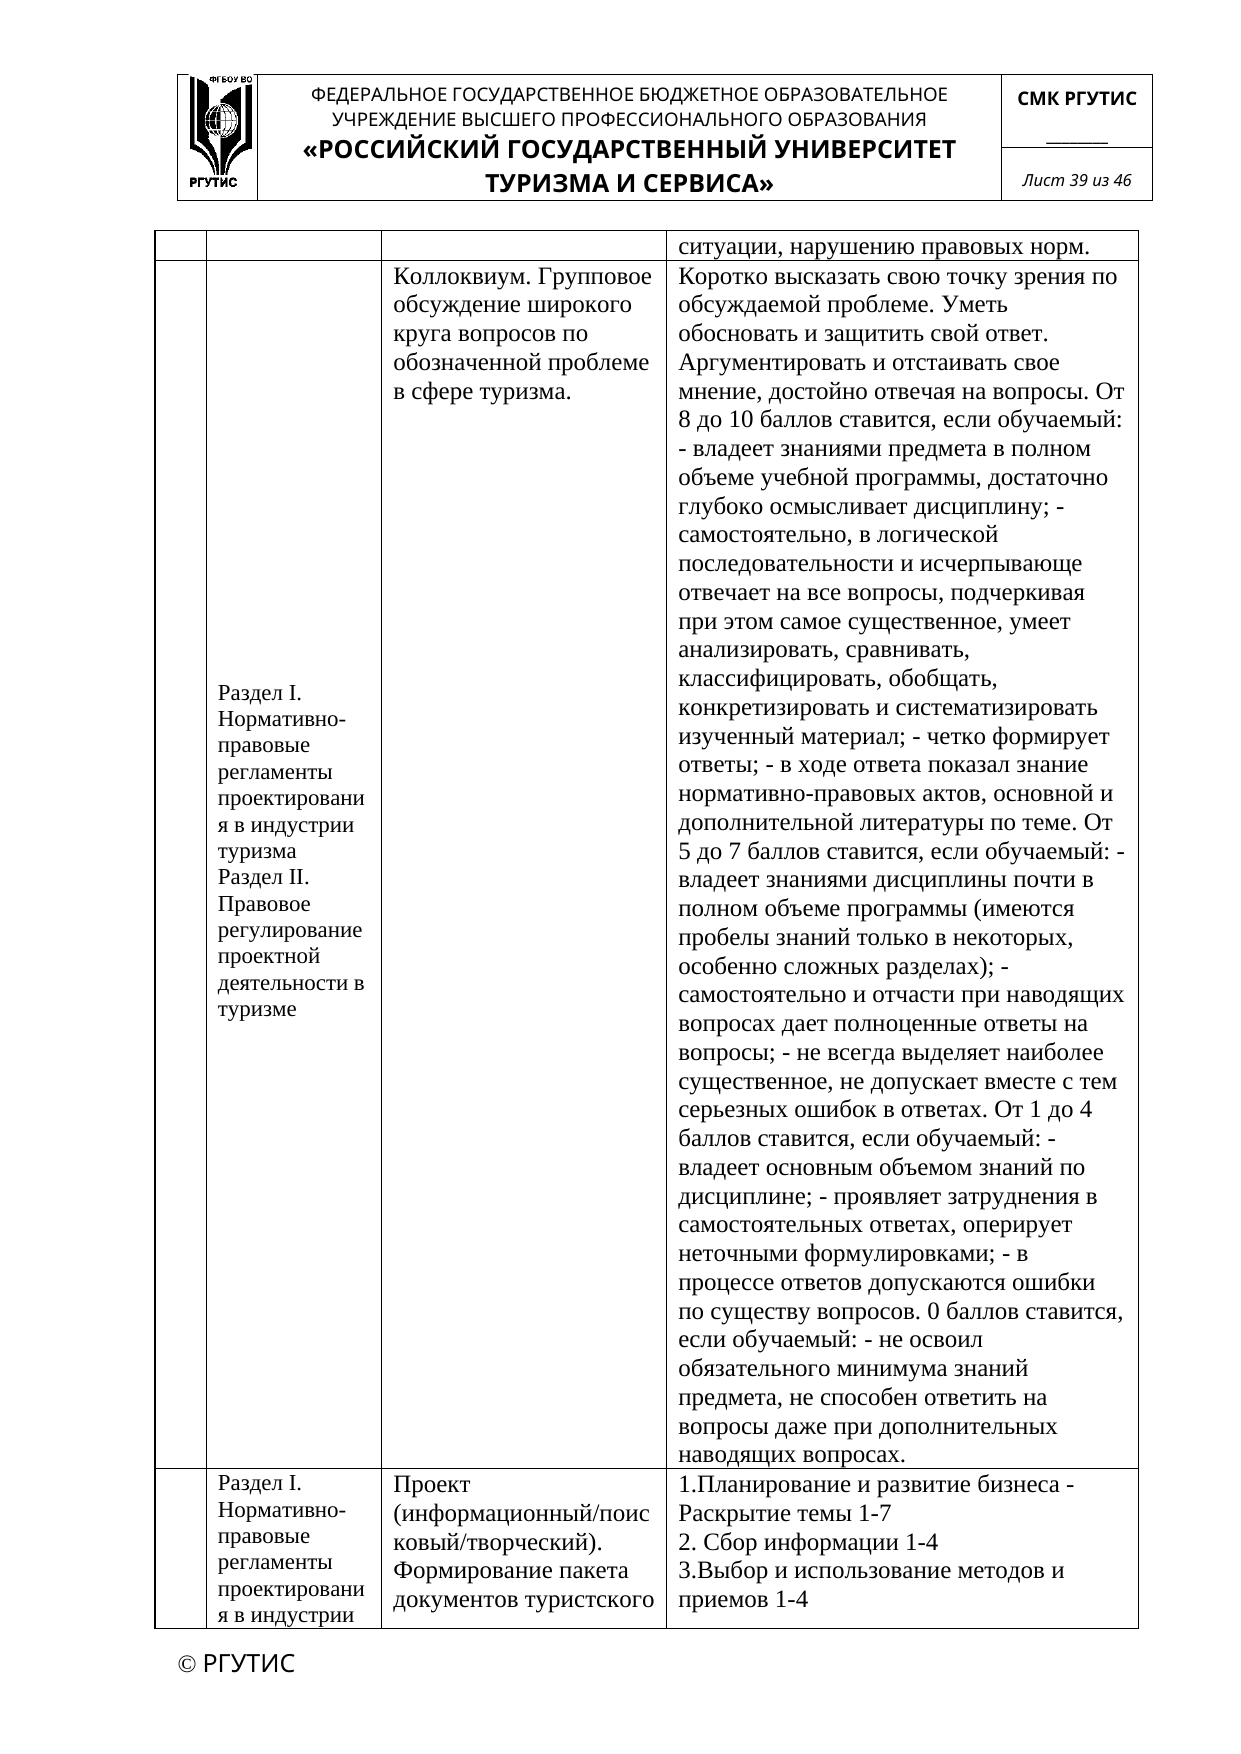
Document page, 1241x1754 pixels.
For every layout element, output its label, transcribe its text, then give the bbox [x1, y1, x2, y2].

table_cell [207, 231, 381, 260]
table_cell [156, 1469, 206, 1627]
table_cell [156, 231, 206, 260]
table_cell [667, 1469, 1138, 1627]
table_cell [382, 231, 666, 260]
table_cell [382, 1469, 666, 1627]
table_cell [156, 261, 206, 1468]
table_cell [207, 1469, 381, 1627]
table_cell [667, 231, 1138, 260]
table_cell Раздел I. Нормативно-правовые регламенты проектирования в индустрии туризма Раздел II. Правовое регулирование проектной деятельности в туризме [207, 261, 381, 1468]
table_cell Коротко высказать свою точку зрения по обсуждаемой проблеме. Уметь обосновать и защитить свой ответ. Аргументировать и отстаивать свое мнение, достойно отвечая на вопросы. От 8 до 10 баллов ставится, если обучаемый: - владеет знаниями предмета в полном объеме учебной программы, достаточно глубоко осмысливает дисциплину; - самостоятельно, в логической последовательности и исчерпывающе отвечает на все вопросы, подчеркивая при этом самое существенное, умеет анализировать, сравнивать, классифицировать, обобщать, конкретизировать и систематизировать изученный материал; - четко формирует ответы; - в ходе ответа показал знание нормативно-правовых актов, основной и дополнительной литературы по теме. От 5 до 7 баллов ставится, если обучаемый: - владеет знаниями дисциплины почти в полном объеме программы (имеются пробелы знаний только в некоторых, особенно сложных разделах); - самостоятельно и отчасти при наводящих вопросах дает полноценные ответы на вопросы; - не всегда выделяет наиболее существенное, не допускает вместе с тем серьезных ошибок в ответах. От 1 до 4 баллов ставится, если обучаемый: - владеет основным объемом знаний по дисциплине; - проявляет затруднения в самостоятельных ответах, оперирует неточными формулировками; - в процессе ответов допускаются ошибки по существу вопросов. 0 баллов ставится, если обучаемый: - не освоил обязательного минимума знаний предмета, не способен ответить на вопросы даже при дополнительных наводящих вопросах. [667, 261, 1138, 1468]
table_cell Коллоквиум. Групповое обсуждение широкого круга вопросов по обозначенной проблеме в сфере туризма. [382, 261, 666, 1468]
